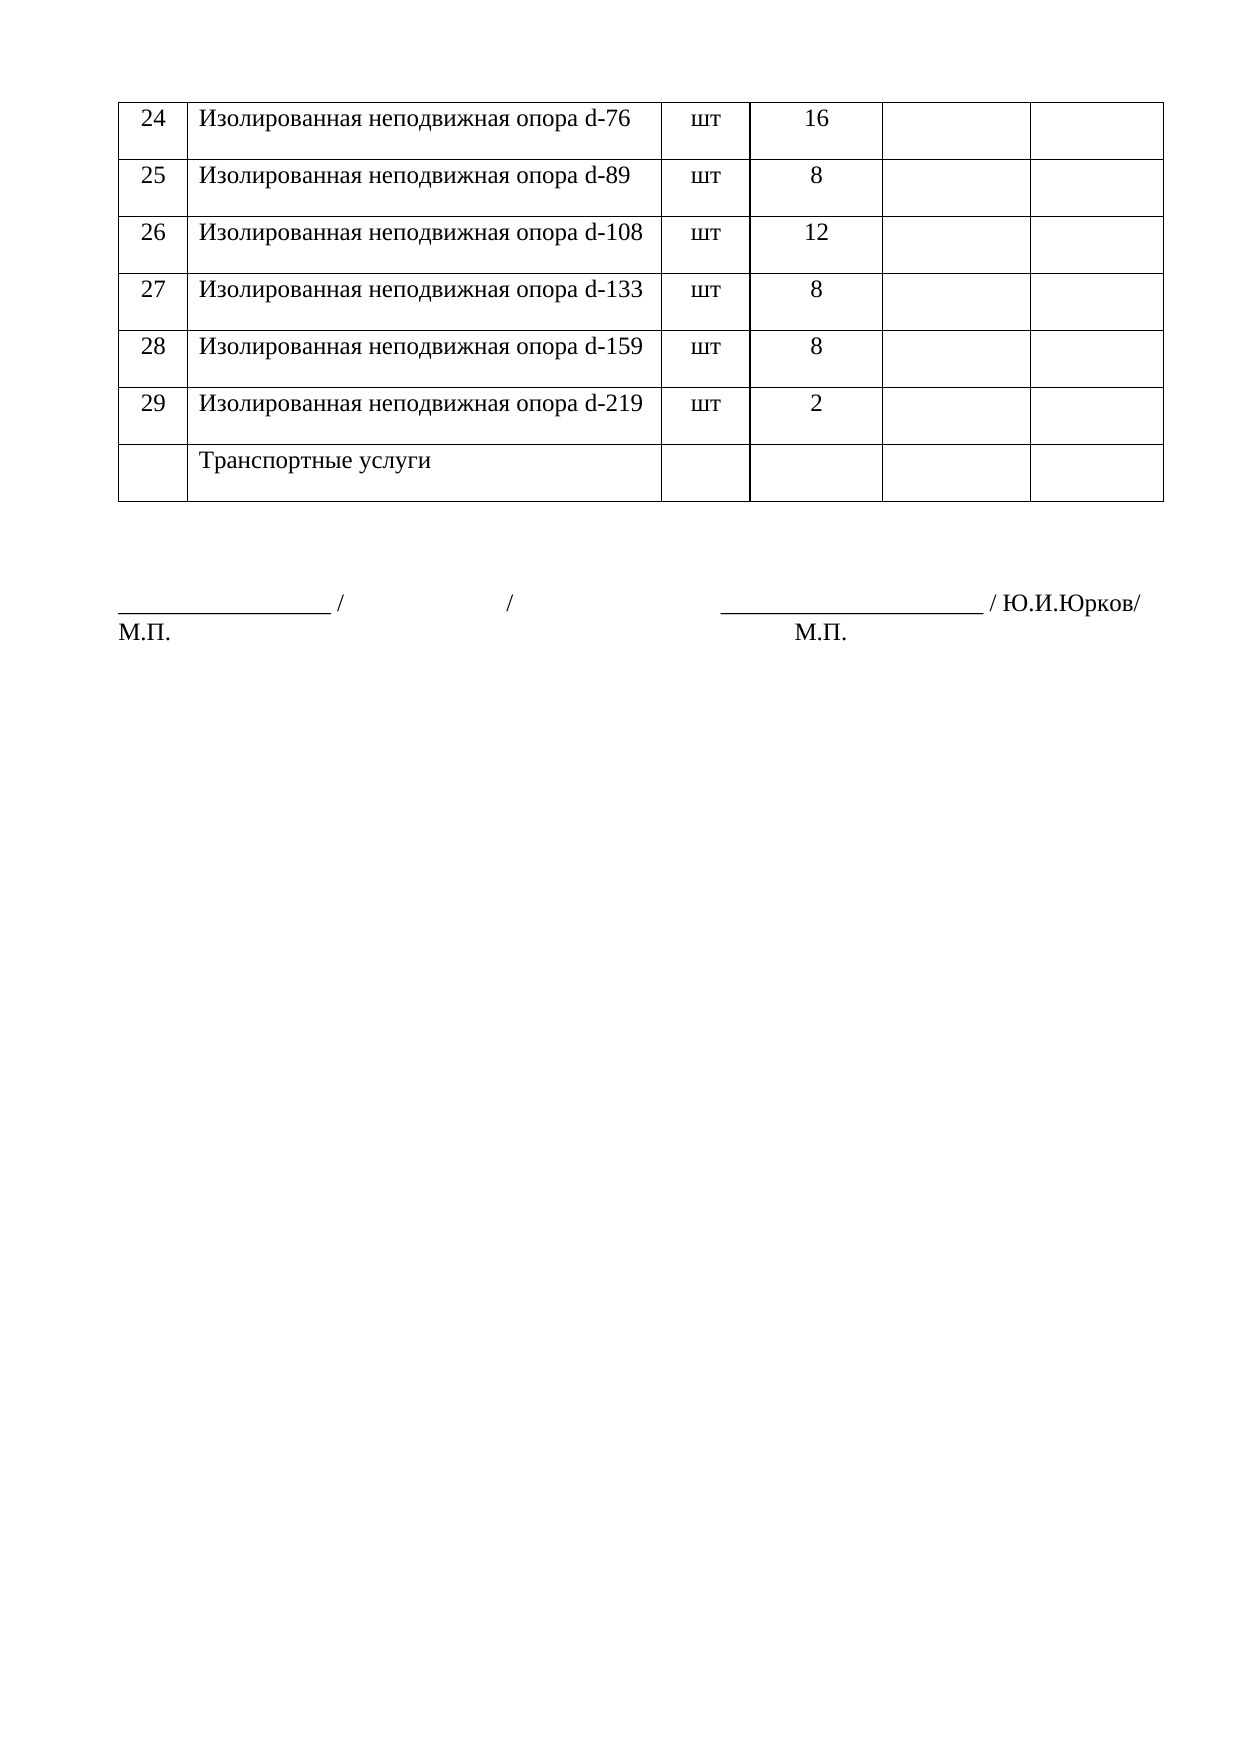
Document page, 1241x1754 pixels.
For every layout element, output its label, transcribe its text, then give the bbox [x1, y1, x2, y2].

table_cell 2 [751, 388, 882, 444]
table_cell Изолированная неподвижная опора d-219 [188, 388, 661, 444]
table_cell [1031, 103, 1163, 159]
table_header _________________ / / М.П. [118, 560, 721, 646]
table_cell [1031, 160, 1163, 216]
table_cell Транспортные услуги [188, 445, 661, 501]
table_cell шт [662, 274, 749, 330]
table_cell [883, 274, 1030, 330]
table_cell 25 [119, 160, 187, 216]
table_cell [883, 331, 1030, 387]
table_cell [1031, 388, 1163, 444]
table_header _____________________ / Ю.И.Юрков/ М.П. [721, 560, 1176, 646]
table_cell [883, 445, 1030, 501]
table_cell [1031, 331, 1163, 387]
table_cell [883, 160, 1030, 216]
table_cell [1031, 274, 1163, 330]
table_cell шт [662, 160, 749, 216]
table_cell [751, 445, 882, 501]
table_cell Изолированная неподвижная опора d-108 [188, 217, 661, 273]
table_cell 8 [751, 274, 882, 330]
table_cell 24 [119, 103, 187, 159]
table_cell шт [662, 388, 749, 444]
table_cell [883, 103, 1030, 159]
table_cell шт [662, 331, 749, 387]
table_cell 8 [751, 331, 882, 387]
table_cell Изолированная неподвижная опора d-89 [188, 160, 661, 216]
table_cell 26 [119, 217, 187, 273]
table_cell [1031, 217, 1163, 273]
table_cell 16 [751, 103, 882, 159]
table_cell 28 [119, 331, 187, 387]
table_cell Изолированная неподвижная опора d-159 [188, 331, 661, 387]
table_cell [119, 445, 187, 501]
table_cell [662, 445, 749, 501]
table_cell шт [662, 217, 749, 273]
table_cell Изолированная неподвижная опора d-76 [188, 103, 661, 159]
table_cell 12 [751, 217, 882, 273]
table_cell Изолированная неподвижная опора d-133 [188, 274, 661, 330]
table_cell [883, 388, 1030, 444]
table_cell шт [662, 103, 749, 159]
table_cell 27 [119, 274, 187, 330]
table_cell 29 [119, 388, 187, 444]
table_cell [1031, 445, 1163, 501]
table_cell 8 [751, 160, 882, 216]
table_cell [883, 217, 1030, 273]
